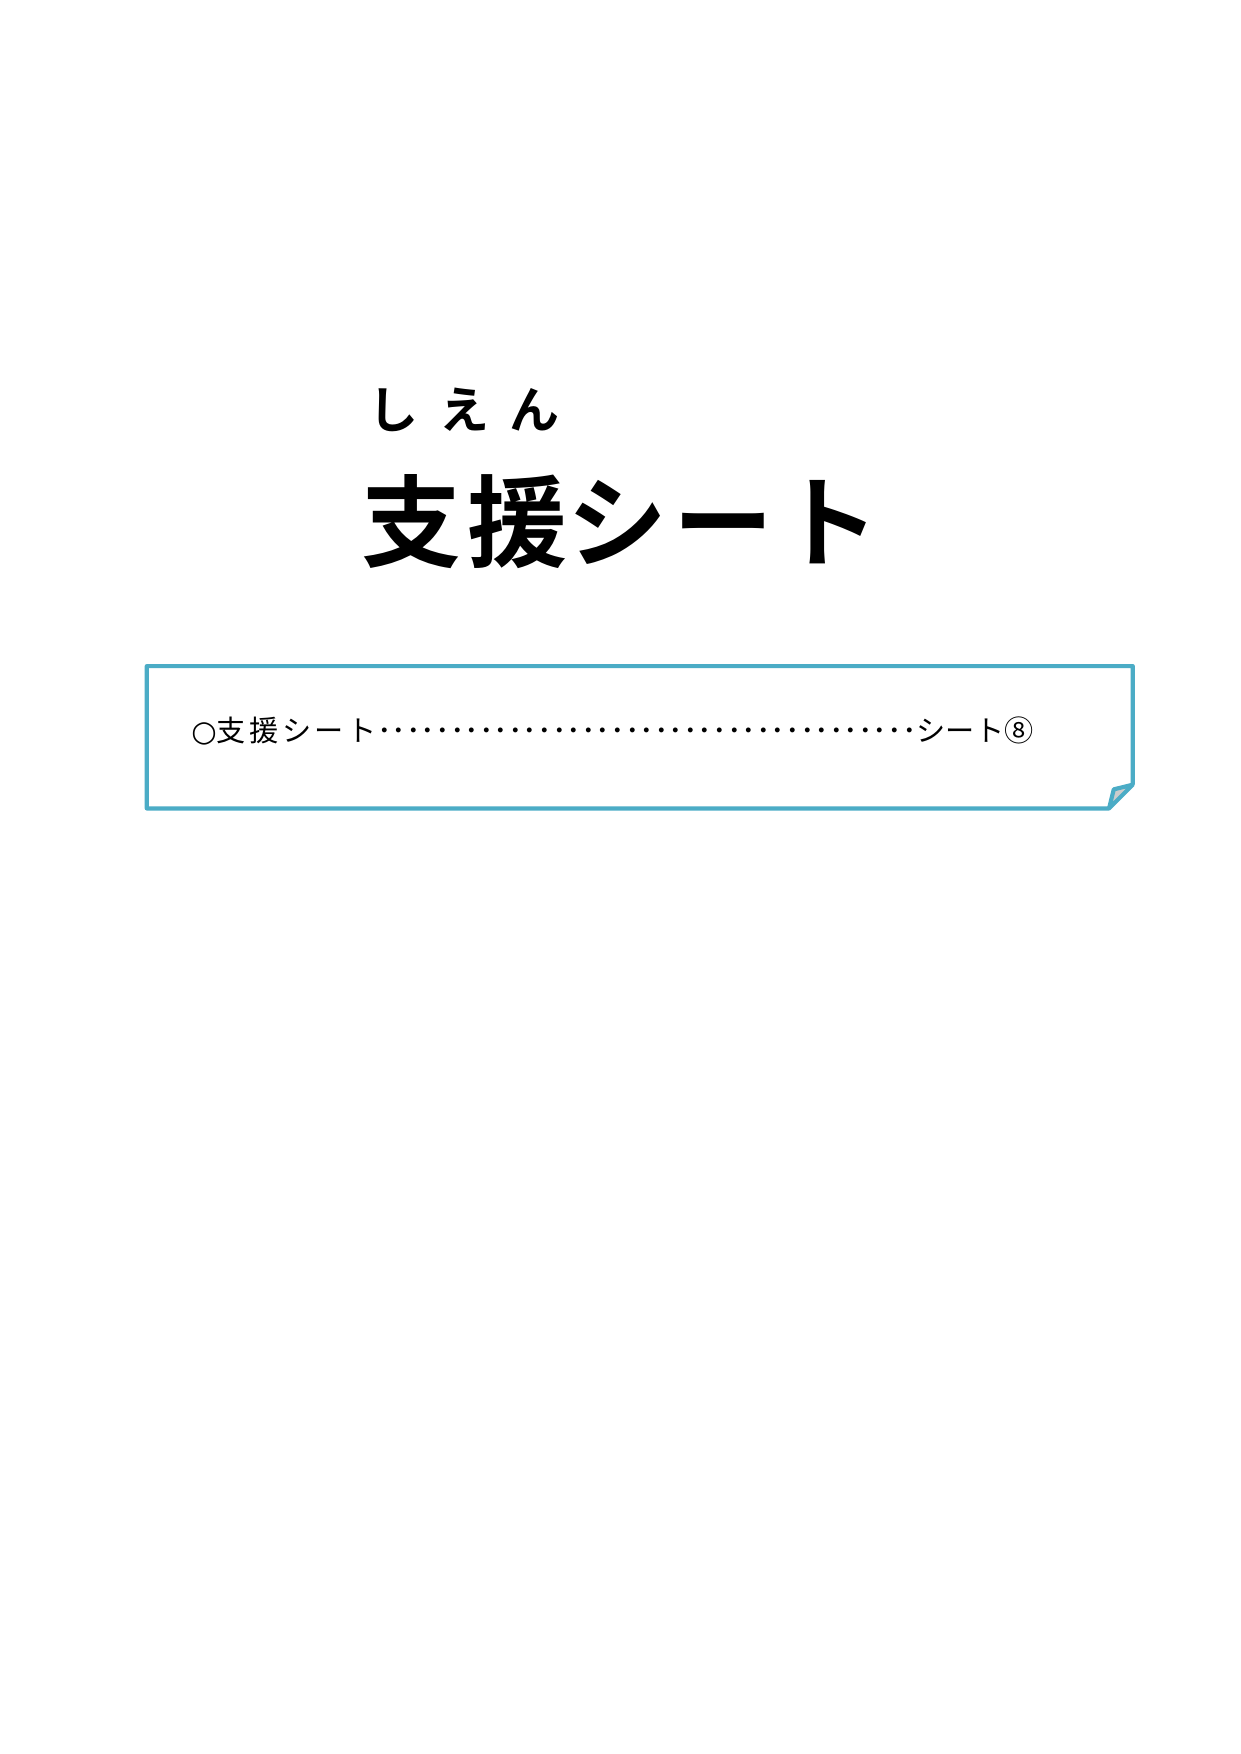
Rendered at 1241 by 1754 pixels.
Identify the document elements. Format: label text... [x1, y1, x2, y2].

text シート [153, 367, 1087, 592]
